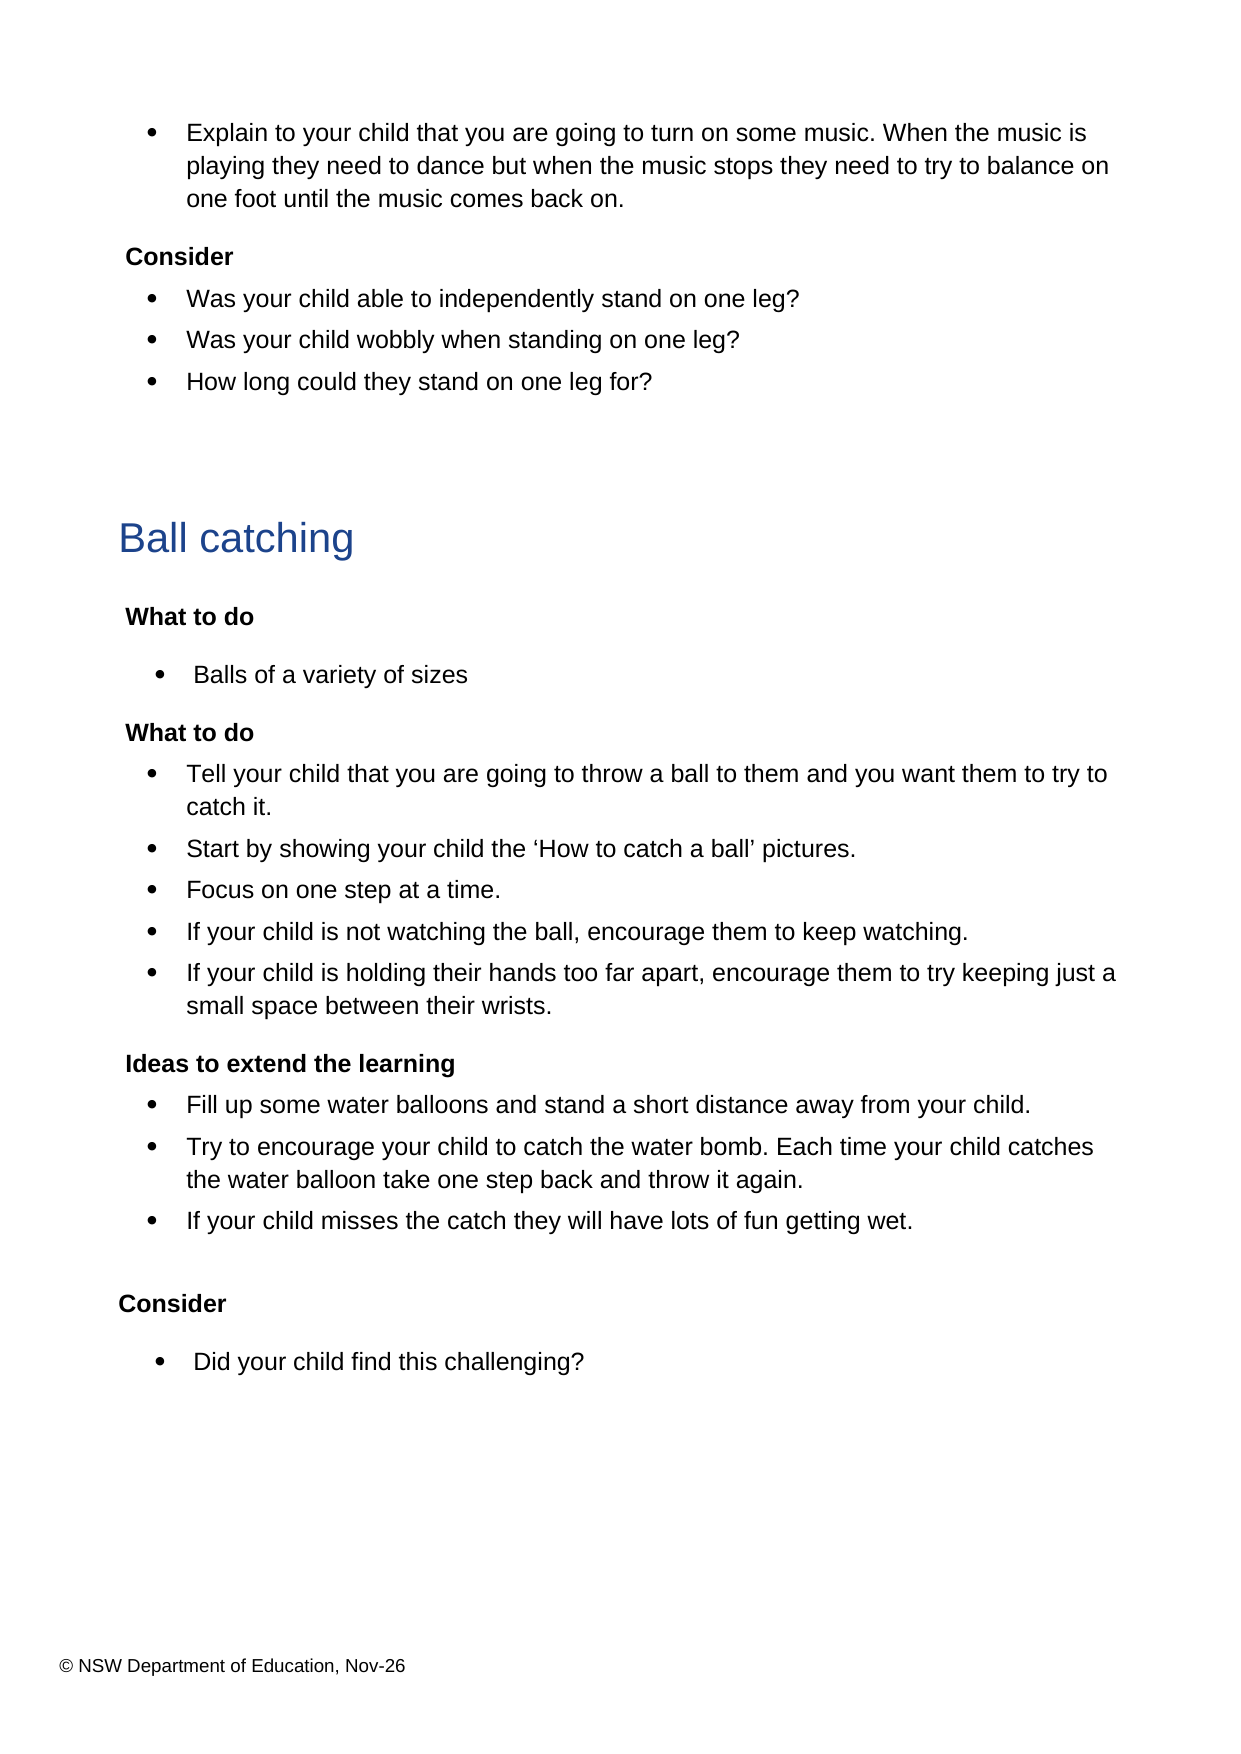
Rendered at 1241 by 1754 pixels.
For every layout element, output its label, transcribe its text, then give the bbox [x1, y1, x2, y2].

list Was your child able to independently stand on one leg? [148, 284, 1122, 312]
list Try to encourage your child to catch the water bomb. Each time your child catches the water balloon take one step back and throw it again. [148, 1132, 1122, 1194]
list If your child misses the catch they will have lots of fun getting wet. [148, 1206, 1122, 1235]
list Consider [118, 1289, 1122, 1318]
list Focus on one step at a time. [148, 875, 1122, 904]
list Tell your child that you are going to throw a ball to them and you want them to try to catch it. [148, 759, 1122, 821]
list Explain to your child that you are going to turn on some music. When the music is playing they need to dance but when the music stops they need to try to balance on one foot until the music comes back on. [148, 118, 1122, 213]
text Consider [118, 242, 1122, 271]
text What to do [118, 602, 1122, 630]
list Balls of a variety of sizes [156, 659, 1122, 688]
list Was your child wobbly when standing on one leg? [148, 325, 1122, 354]
subtitle Ball catching [118, 513, 1122, 561]
text What to do [118, 718, 1122, 746]
text Ideas to extend the learning [118, 1049, 1122, 1078]
list Fill up some water balloons and stand a short distance away from your child. [148, 1090, 1122, 1119]
list Start by showing your child the ‘How to catch a ball’ pictures. [148, 833, 1122, 862]
list How long could they stand on one leg for? [148, 367, 1122, 395]
list If your child is not watching the ball, encourage them to keep watching. [148, 916, 1122, 945]
list Did your child find this challenging? [156, 1347, 1122, 1376]
list If your child is holding their hands too far apart, encourage them to try keeping just a small space between their wrists. [148, 958, 1122, 1020]
